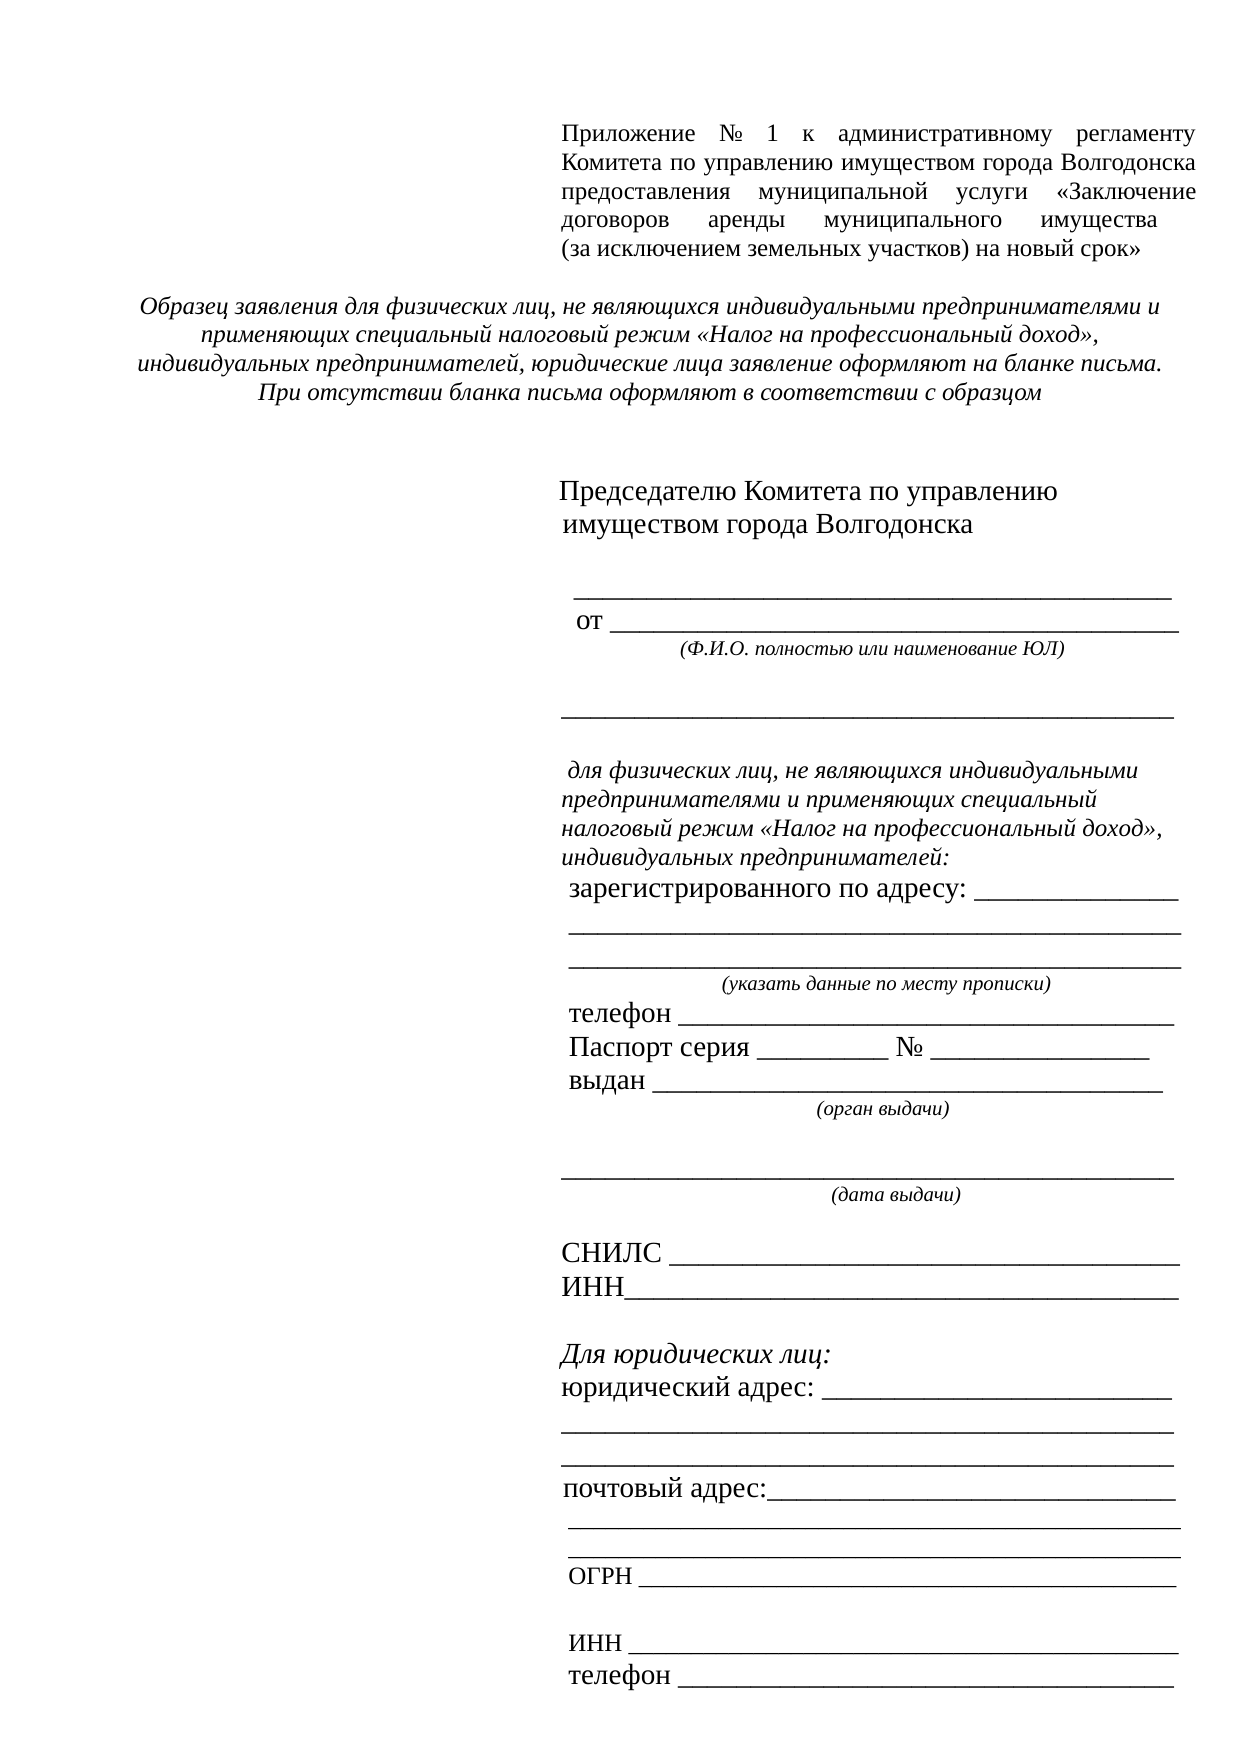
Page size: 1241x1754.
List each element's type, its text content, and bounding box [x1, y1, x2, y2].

text зарегистрированного по адресу: ______________ [561, 871, 1181, 904]
text ИНН______________________________________ [561, 1269, 1181, 1302]
text от _______________________________________ [561, 602, 1181, 636]
text При отсутствии бланка письма оформляют в соответствии с образцом [118, 377, 1181, 406]
text юридический адрес: ________________________ [561, 1369, 1181, 1403]
text __________________________________________ [561, 1403, 1181, 1436]
text Паспорт серия _________ № _______________ [561, 1029, 1181, 1062]
text ОГРН ___________________________________________ [118, 1561, 1181, 1590]
subtitle _________________________________________ [0, 569, 1181, 602]
text __________________________________________ [561, 1120, 1181, 1182]
text __________________________________________ [561, 904, 1181, 938]
text Для юридических лиц: [561, 1336, 1181, 1369]
text (Ф.И.О. полностью или наименование ЮЛ) [561, 636, 1181, 660]
text СНИЛС ___________________________________ [561, 1235, 1181, 1269]
text Образец заявления для физических лиц, не являющихся индивидуальными предпринимателями и применяющих специальный налоговый режим «Налог на профессиональный доход», индивидуальных предпринимателей, юридические лица заявление оформляют на бланке письма. [118, 291, 1181, 377]
text __________________________________________ [561, 1436, 1181, 1470]
text __________________________________________ [561, 938, 1181, 971]
subtitle почтовый адрес:____________________________ [118, 1470, 1181, 1503]
text для физических лиц, не являющихся индивидуальными предпринимателями и применяющих специальный налоговый режим «Налог на профессиональный доход», индивидуальных предпринимателей: [561, 756, 1181, 871]
text ИНН ____________________________________________ [118, 1628, 1181, 1657]
text телефон __________________________________ [118, 1657, 1181, 1690]
text (дата выдачи) [561, 1182, 1181, 1206]
text _________________________________________________ [118, 1532, 1181, 1561]
text Приложение № 1 к административному регламенту Комитета по управлению имуществом города Волгодонска предоставления муниципальной услуги «Заключение договоров аренды муниципального имущества (за исключением земельных участков) на новый срок» [561, 118, 1196, 262]
text (орган выдачи) [561, 1096, 1181, 1120]
text (указать данные по месту прописки) [561, 971, 1181, 995]
text телефон __________________________________ [561, 995, 1181, 1029]
text выдан ___________________________________ [561, 1062, 1181, 1096]
text _________________________________________________ [118, 1503, 1181, 1532]
subtitle Председателю Комитета по управлению [0, 473, 1181, 506]
text __________________________________________ [561, 660, 1181, 722]
subtitle имуществом города Волгодонска [0, 506, 1181, 540]
